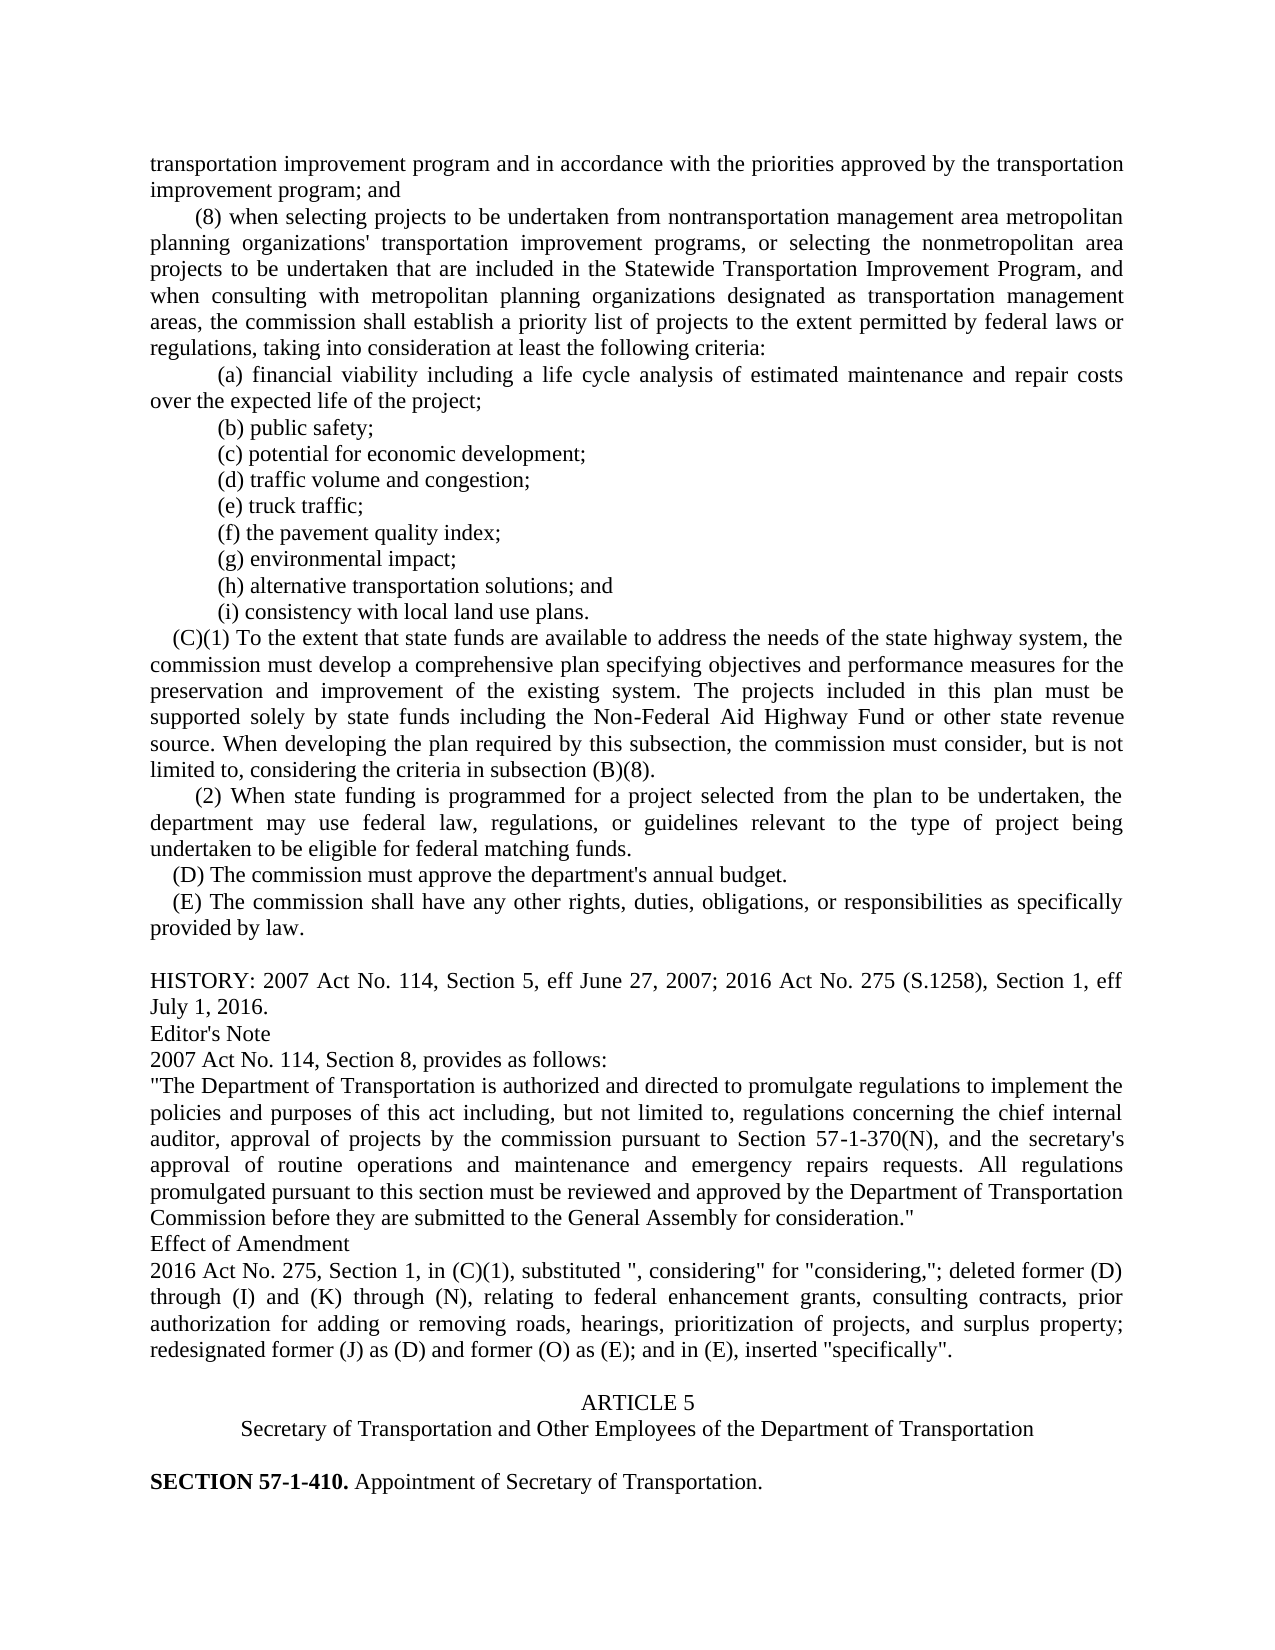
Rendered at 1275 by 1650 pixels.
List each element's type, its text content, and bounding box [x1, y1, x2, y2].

text "The Department of Transportation is authorized and directed to promulgate regulations to implement the policies and purposes of this act including, but not limited to, regulations concerning the chief internal auditor, approval of projects by the commission pursuant to Section 57-1-370(N), and the secretary's approval of routine operations and maintenance and emergency repairs requests. All regulations promulgated pursuant to this section must be reviewed and approved by the Department of Transportation Commission before they are submitted to the General Assembly for consideration." [150, 1072, 1125, 1231]
text (h) alternative transportation solutions; and [150, 572, 1125, 598]
text (d) traffic volume and congestion; [150, 466, 1125, 493]
text (i) consistency with local land use plans. [150, 598, 1125, 624]
text Editor's Note [150, 1020, 1125, 1046]
text (a) financial viability including a life cycle analysis of estimated maintenance and repair costs over the expected life of the project; [150, 361, 1125, 413]
text (c) potential for economic development; [150, 440, 1125, 466]
text (C)(1) To the extent that state funds are available to address the needs of the state highway system, the commission must develop a comprehensive plan specifying objectives and performance measures for the preservation and improvement of the existing system. The projects included in this plan must be supported solely by state funds including the Non-Federal Aid Highway Fund or other state revenue source. When developing the plan required by this subsection, the commission must consider, but is not limited to, considering the criteria in subsection (B)(8). [150, 624, 1125, 782]
text Effect of Amendment [150, 1231, 1125, 1257]
text SECTION 57-1-410. Appointment of Secretary of Transportation. [150, 1468, 1125, 1494]
text (b) public safety; [150, 413, 1125, 440]
text 2016 Act No. 275, Section 1, in (C)(1), substituted ", considering" for "considering,"; deleted former (D) through (I) and (K) through (N), relating to federal enhancement grants, consulting contracts, prior authorization for adding or removing roads, hearings, prioritization of projects, and surplus property; redesignated former (J) as (D) and former (O) as (E); and in (E), inserted "specifically". [150, 1257, 1125, 1362]
text (8) when selecting projects to be undertaken from nontransportation management area metropolitan planning organizations' transportation improvement programs, or selecting the nonmetropolitan area projects to be undertaken that are included in the Statewide Transportation Improvement Program, and when consulting with metropolitan planning organizations designated as transportation management areas, the commission shall establish a priority list of projects to the extent permitted by federal laws or regulations, taking into consideration at least the following criteria: [150, 203, 1125, 361]
text (e) truck traffic; [150, 493, 1125, 519]
text Secretary of Transportation and Other Employees of the Department of Transportation [150, 1415, 1125, 1441]
text (D) The commission must approve the department's annual budget. [150, 862, 1125, 888]
text ARTICLE 5 [150, 1389, 1125, 1415]
text (f) the pavement quality index; [150, 519, 1125, 545]
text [150, 150, 1125, 203]
text 2007 Act No. 114, Section 8, provides as follows: [150, 1046, 1125, 1072]
text (g) environmental impact; [150, 545, 1125, 572]
text (E) The commission shall have any other rights, duties, obligations, or responsibilities as specifically provided by law. [150, 888, 1125, 941]
text (2) When state funding is programmed for a project selected from the plan to be undertaken, the department may use federal law, regulations, or guidelines relevant to the type of project being undertaken to be eligible for federal matching funds. [150, 782, 1125, 862]
text HISTORY: 2007 Act No. 114, Section 5, eff June 27, 2007; 2016 Act No. 275 (S.1258), Section 1, eff July 1, 2016. [150, 967, 1125, 1020]
